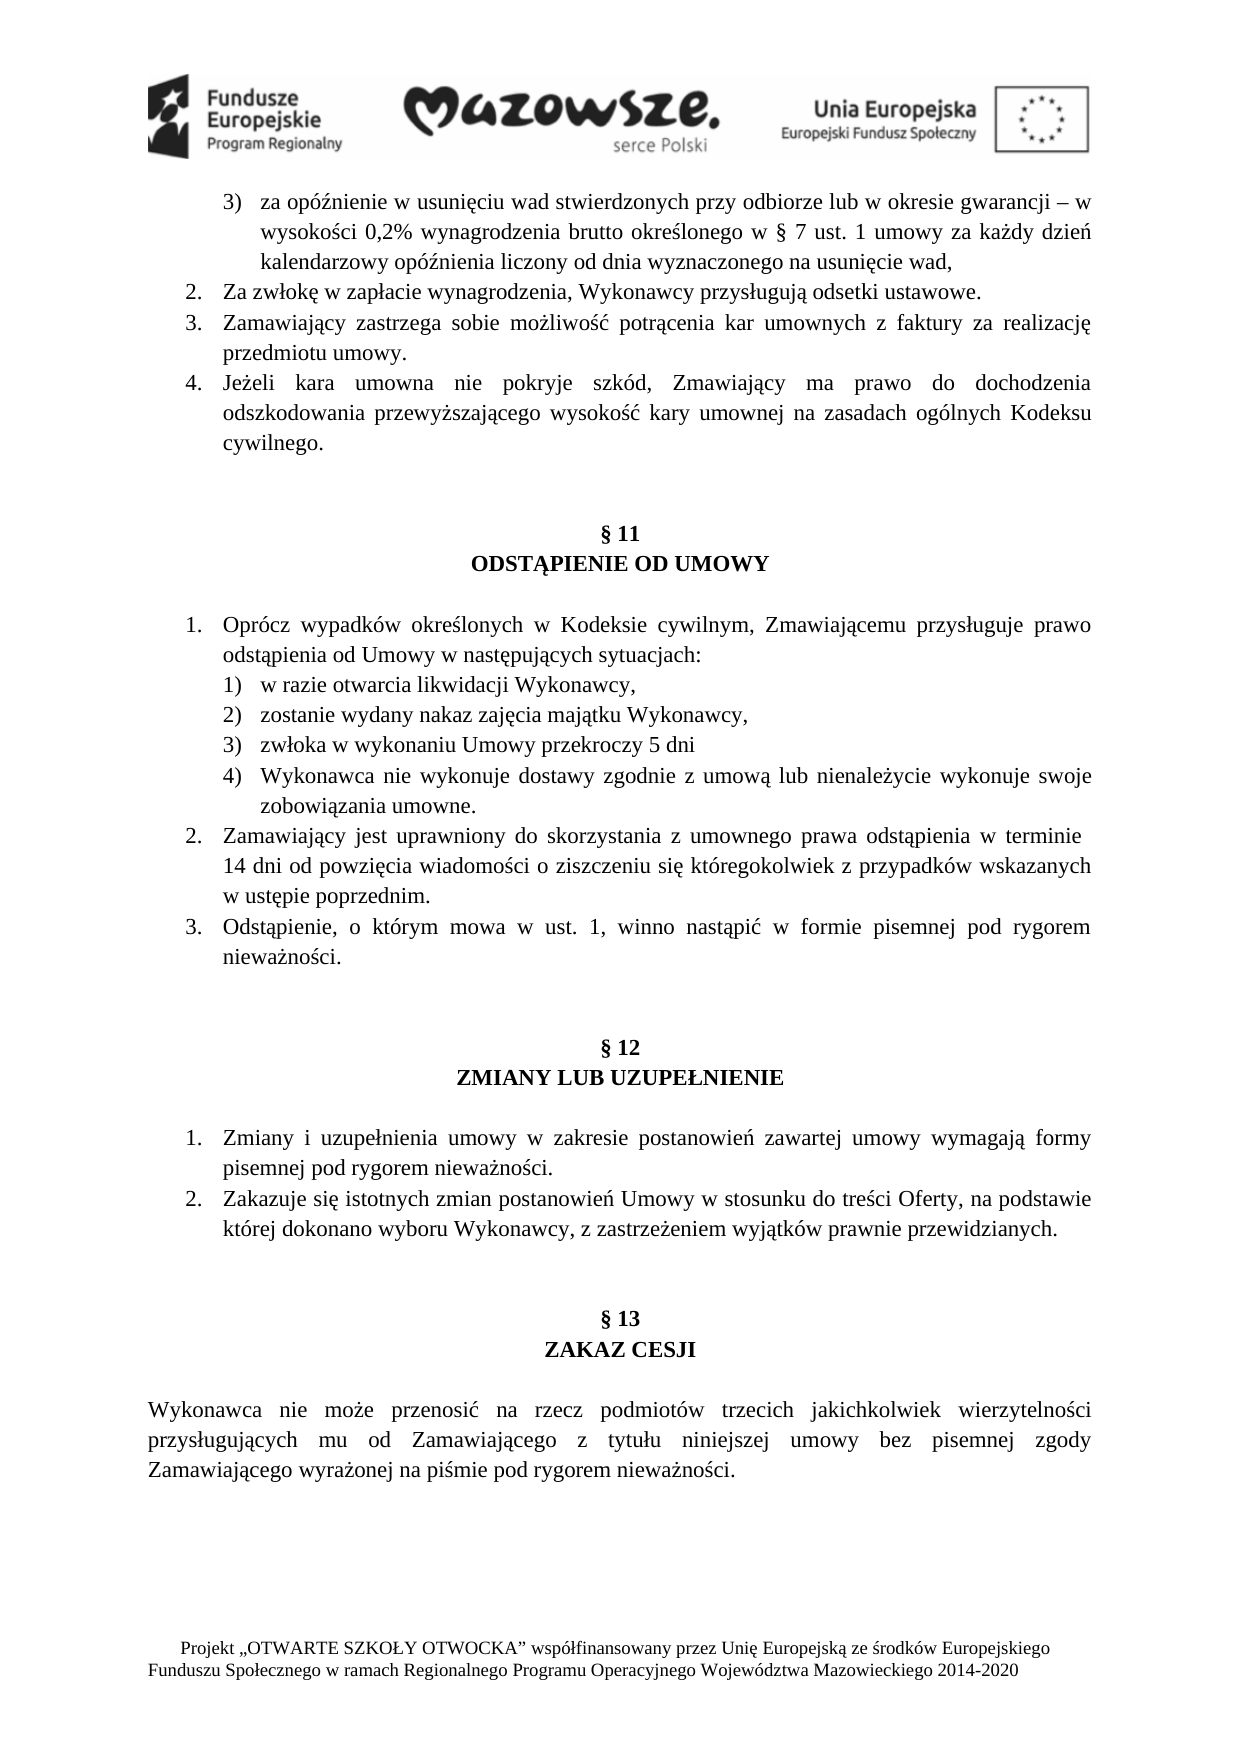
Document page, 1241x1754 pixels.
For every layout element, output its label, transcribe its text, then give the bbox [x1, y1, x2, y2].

list Za zwłokę w zapłacie wynagrodzenia, Wykonawcy przysługują odsetki ustawowe. [185, 278, 1093, 305]
list zostanie wydany nakaz zajęcia majątku Wykonawcy, [223, 701, 1093, 728]
list Zakazuje się istotnych zmian postanowień Umowy w stosunku do treści Oferty, na podstawie której dokonano wyboru Wykonawcy, z zastrzeżeniem wyjątków prawnie przewidzianych. [185, 1185, 1093, 1241]
text § 11 [148, 520, 1093, 546]
text ODSTĄPIENIE OD UMOWY [148, 550, 1093, 577]
list za opóźnienie w usunięciu wad stwierdzonych przy odbiorze lub w okresie gwarancji – w wysokości 0,2% wynagrodzenia brutto określonego w § 7 ust. 1 umowy za każdy dzień kalendarzowy opóźnienia liczony od dnia wyznaczonego na usunięcie wad, [223, 188, 1093, 274]
list zwłoka w wykonaniu Umowy przekroczy 5 dni [223, 732, 1093, 758]
list Zamawiający zastrzega sobie możliwość potrącenia kar umownych z faktury za realizację przedmiotu umowy. [185, 309, 1093, 365]
text § 12 [148, 1034, 1093, 1060]
text ZMIANY LUB UZUPEŁNIENIE [148, 1064, 1093, 1090]
list Oprócz wypadków określonych w Kodeksie cywilnym, Zmawiającemu przysługuje prawo odstąpienia od Umowy w następujących sytuacjach: [185, 611, 1093, 667]
list Odstąpienie, o którym mowa w ust. 1, winno nastąpić w formie pisemnej pod rygorem nieważności. [185, 913, 1093, 969]
list w razie otwarcia likwidacji Wykonawcy, [223, 671, 1093, 697]
text § 13 [148, 1306, 1093, 1332]
list Jeżeli kara umowna nie pokryje szkód, Zmawiający ma prawo do dochodzenia odszkodowania przewyższającego wysokość kary umownej na zasadach ogólnych Kodeksu cywilnego. [185, 369, 1093, 456]
text Wykonawca nie może przenosić na rzecz podmiotów trzecich jakichkolwiek wierzytelności przysługujących mu od Zamawiającego z tytułu niniejszej umowy bez pisemnej zgody Zamawiającego wyrażonej na piśmie pod rygorem nieważności. [148, 1396, 1093, 1483]
list Wykonawca nie wykonuje dostawy zgodnie z umową lub nienależycie wykonuje swoje zobowiązania umowne. [223, 762, 1093, 818]
text ZAKAZ CESJI [148, 1336, 1093, 1362]
picture [147, 73, 1093, 160]
list Zmiany i uzupełnienia umowy w zakresie postanowień zawartej umowy wymagają formy pisemnej pod rygorem nieważności. [185, 1124, 1093, 1181]
list Zamawiający jest uprawniony do skorzystania z umownego prawa odstąpienia w terminie 14 dni od powzięcia wiadomości o ziszczeniu się któregokolwiek z przypadków wskazanych w ustępie poprzednim. [185, 822, 1093, 909]
